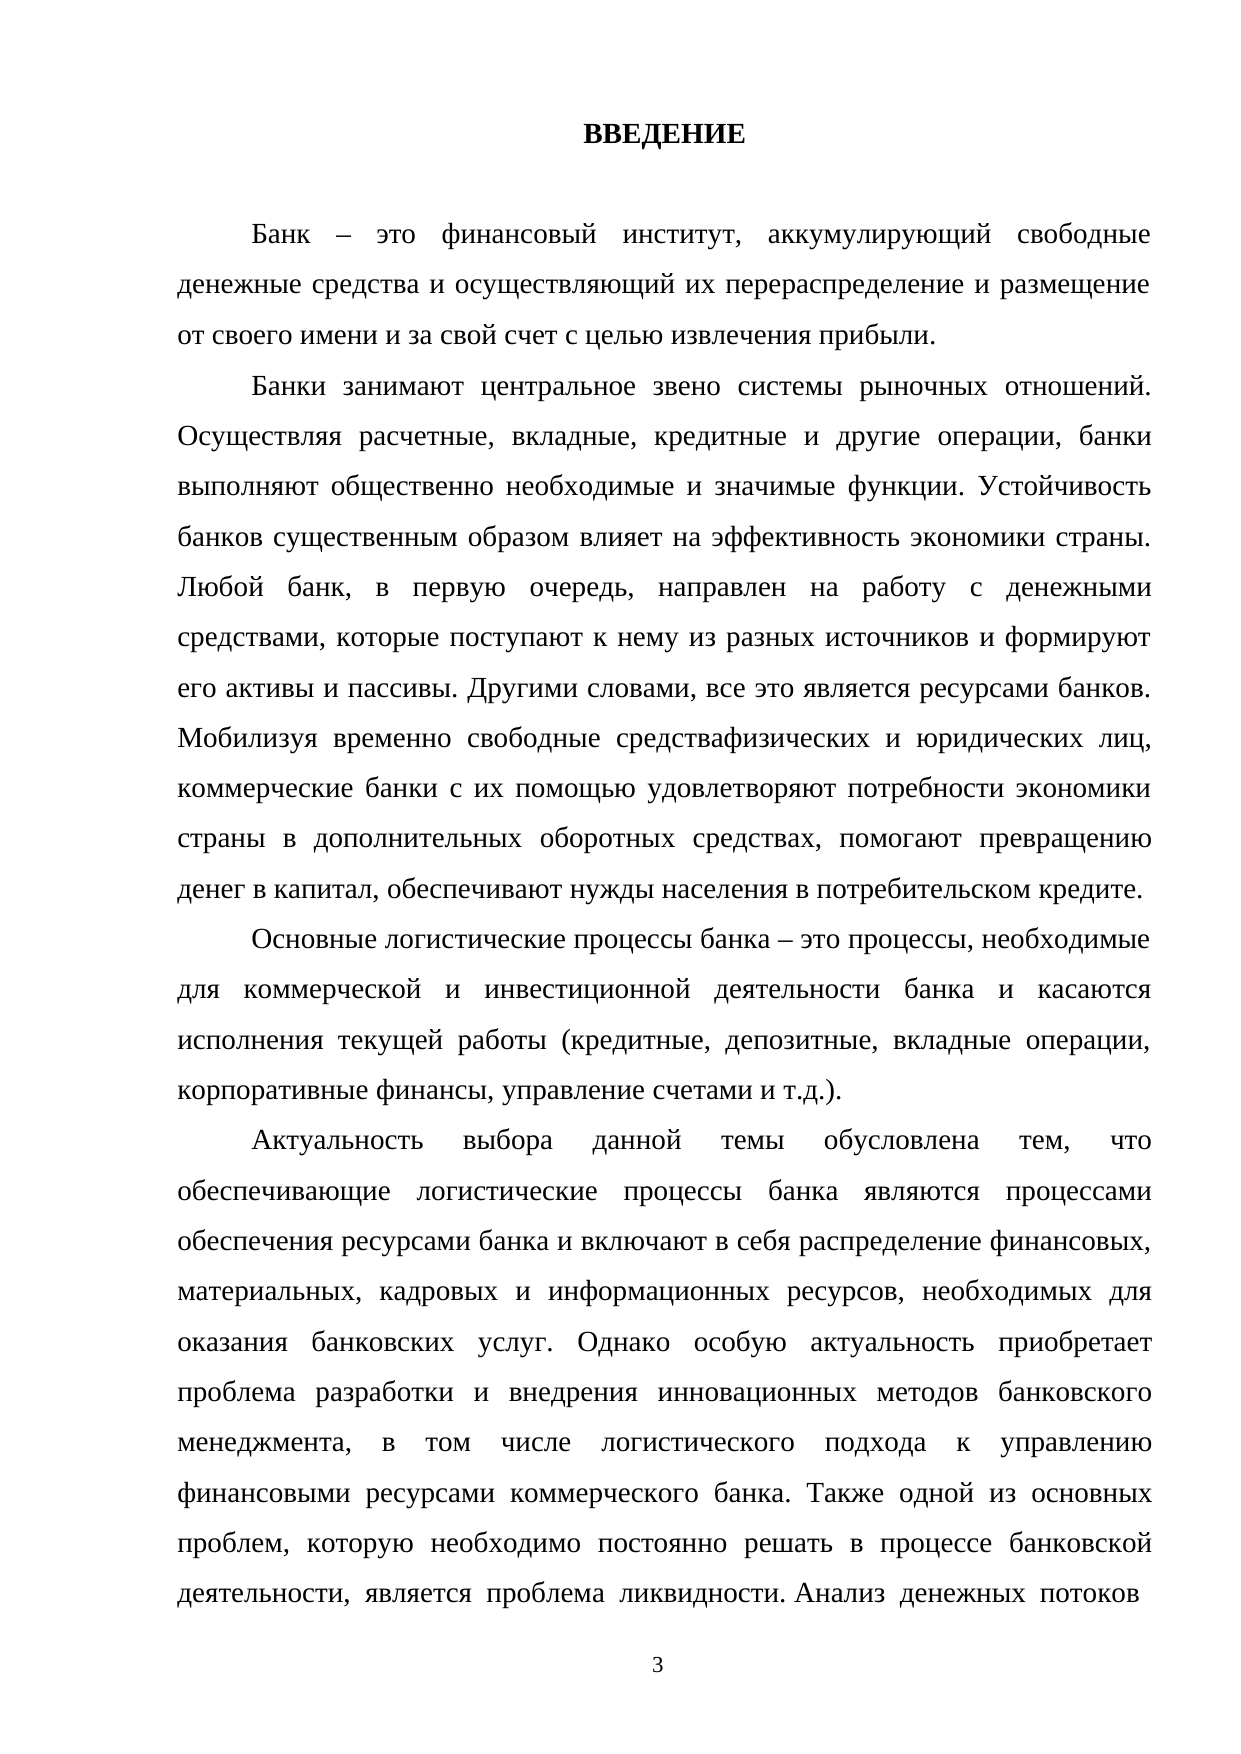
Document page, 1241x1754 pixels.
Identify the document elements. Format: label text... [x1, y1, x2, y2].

text Актуальность выбора данной темы обусловлена тем, что обеспечивающие логистические процессы банка являются процессами обеспечения ресурсами банка и включают в себя распределение финансовых, материальных, кадровых и информационных ресурсов, необходимых для оказания банковских услуг. Однако особую актуальность приобретает проблема разработки и внедрения инновационных методов банковского менеджмента, в том числе логистического подхода к управлению финансовыми ресурсами коммерческого банка. Также одной из основных проблем, которую необходимо постоянно решать в процессе банковской деятельности, является проблема ликвидности. Анализ денежных потоков [177, 1122, 1152, 1609]
text ВВЕДЕНИЕ [144, 116, 1185, 149]
text Банк – это финансовый институт, аккумулирующий свободные денежные средства и осуществляющий их перераспределение и размещение от своего имени и за свой счет с целью извлечения прибыли. [177, 216, 1151, 351]
text Банки занимают центральное звено системы рыночных отношений. Осуществляя расчетные, вкладные, кредитные и другие операции, банки выполняют общественно необходимые и значимые функции. Устойчивость банков существенным образом влияет на эффективность экономики страны. Любой банк, в первую очередь, направлен на работу с денежными средствами, которые поступают к нему из разных источников и формируют его активы и пассивы. Другими словами, все это является ресурсами банков. Мобилизуя временно свободные средствафизических и юридических лиц, коммерческие банки с их помощью удовлетворяют потребности экономики страны в дополнительных оборотных средствах, помогают превращению денег в капитал, обеспечивают нужды населения в потребительском кредите. [177, 368, 1152, 904]
text Основные логистические процессы банка – это процессы, необходимые для коммерческой и инвестиционной деятельности банка и касаются исполнения текущей работы (кредитные, депозитные, вкладные операции, корпоративные финансы, управление счетами и т.д.). [177, 921, 1151, 1106]
